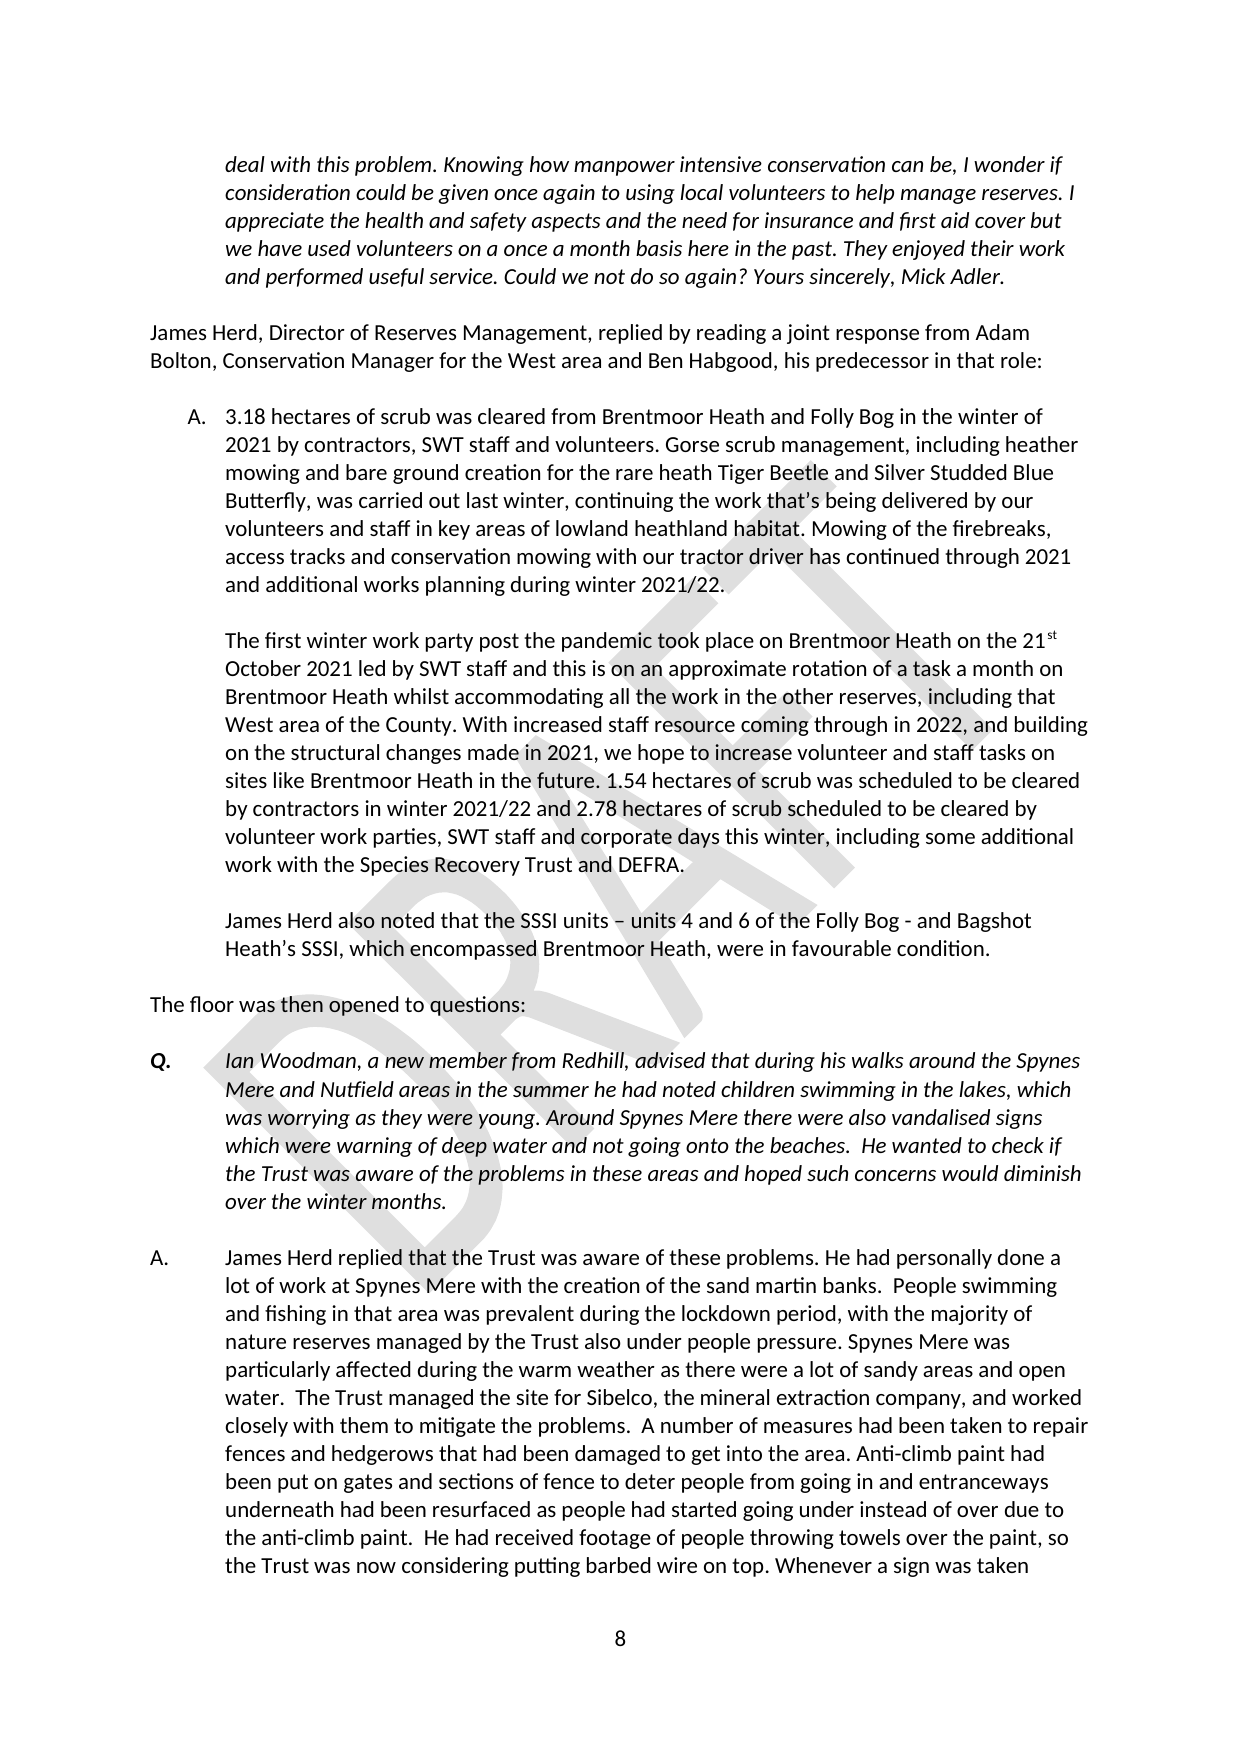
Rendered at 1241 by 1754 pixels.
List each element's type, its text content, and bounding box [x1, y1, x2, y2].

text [150, 1243, 1090, 1579]
text The first winter work party post the pandemic took place on Brentmoor Heath on the 21st October 2021 led by SWT staff and this is on an approximate rotation of a task a month on Brentmoor Heath whilst accommodating all the work in the other reserves, including that West area of the County. With increased staff resource coming through in 2022, and building on the structural changes made in 2021, we hope to increase volunteer and staff tasks on sites like Brentmoor Heath in the future. 1.54 hectares of scrub was scheduled to be cleared by contractors in winter 2021/22 and 2.78 hectares of scrub scheduled to be cleared by volunteer work parties, SWT staff and corporate days this winter, including some additional work with the Species Recovery Trust and DEFRA. [225, 626, 1090, 878]
text James Herd also noted that the SSSI units – units 4 and 6 of the Folly Bog - and Bagshot Heath’s SSSI, which encompassed Brentmoor Heath, were in favourable condition. [150, 907, 1090, 963]
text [150, 150, 1090, 290]
text The floor was then opened to questions: [150, 991, 1090, 1019]
text Q. Ian Woodman, a new member from Redhill, advised that during his walks around the Spynes Mere and Nutfield areas in the summer he had noted children swimming in the lakes, which was worrying as they were young. Around Spynes Mere there were also vandalised signs which were warning of deep water and not going onto the beaches. He wanted to check if the Trust was aware of the problems in these areas and hoped such concerns would diminish over the winter months. [150, 1047, 1090, 1215]
text James Herd, Director of Reserves Management, replied by reading a joint response from Adam Bolton, Conservation Manager for the West area and Ben Habgood, his predecessor in that role: [150, 318, 1090, 374]
list 3.18 hectares of scrub was cleared from Brentmoor Heath and Folly Bog in the winter of 2021 by contractors, SWT staff and volunteers. Gorse scrub management, including heather mowing and bare ground creation for the rare heath Tiger Beetle and Silver Studded Blue Butterfly, was carried out last winter, continuing the work that’s being delivered by our volunteers and staff in key areas of lowland heathland habitat. Mowing of the firebreaks, access tracks and conservation mowing with our tractor driver has continued through 2021 and additional works planning during winter 2021/22. [187, 402, 1090, 598]
